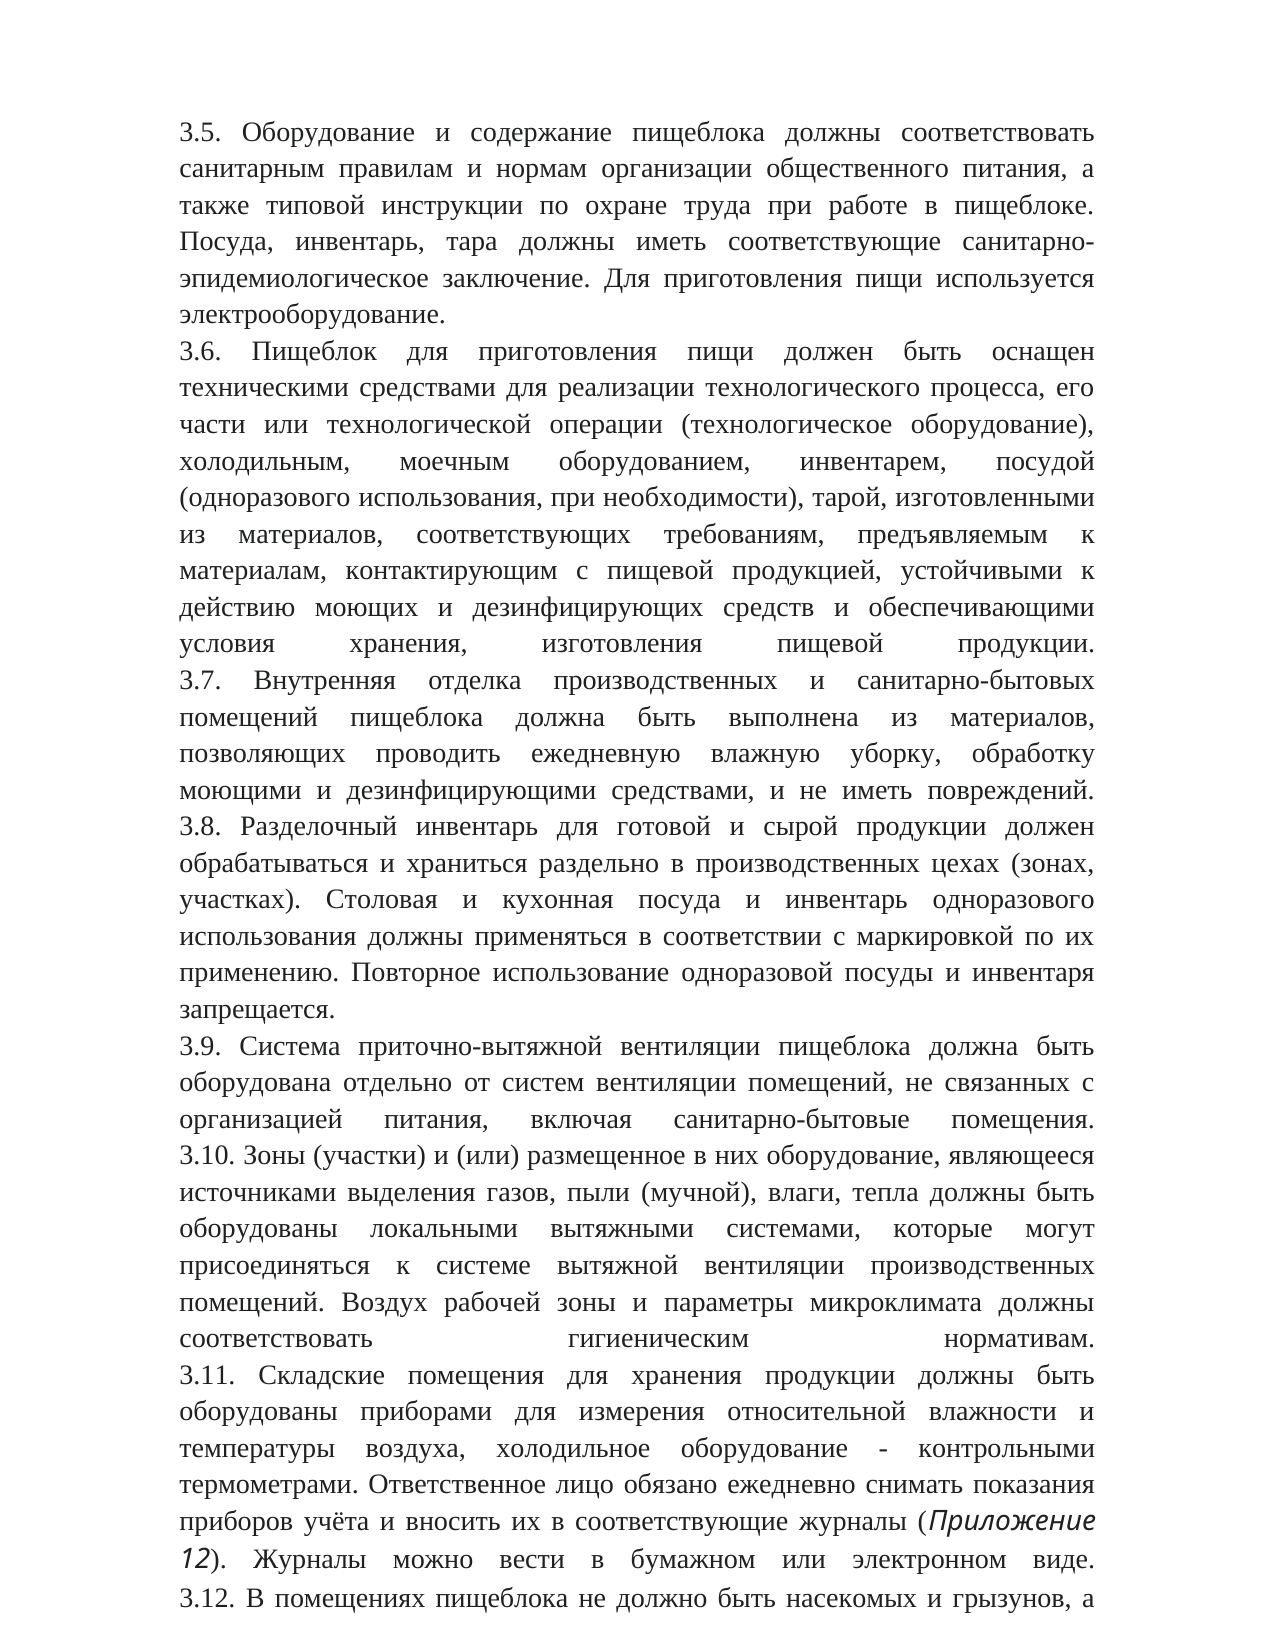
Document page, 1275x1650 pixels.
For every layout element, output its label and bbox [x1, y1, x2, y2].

text [179, 110, 1096, 1613]
